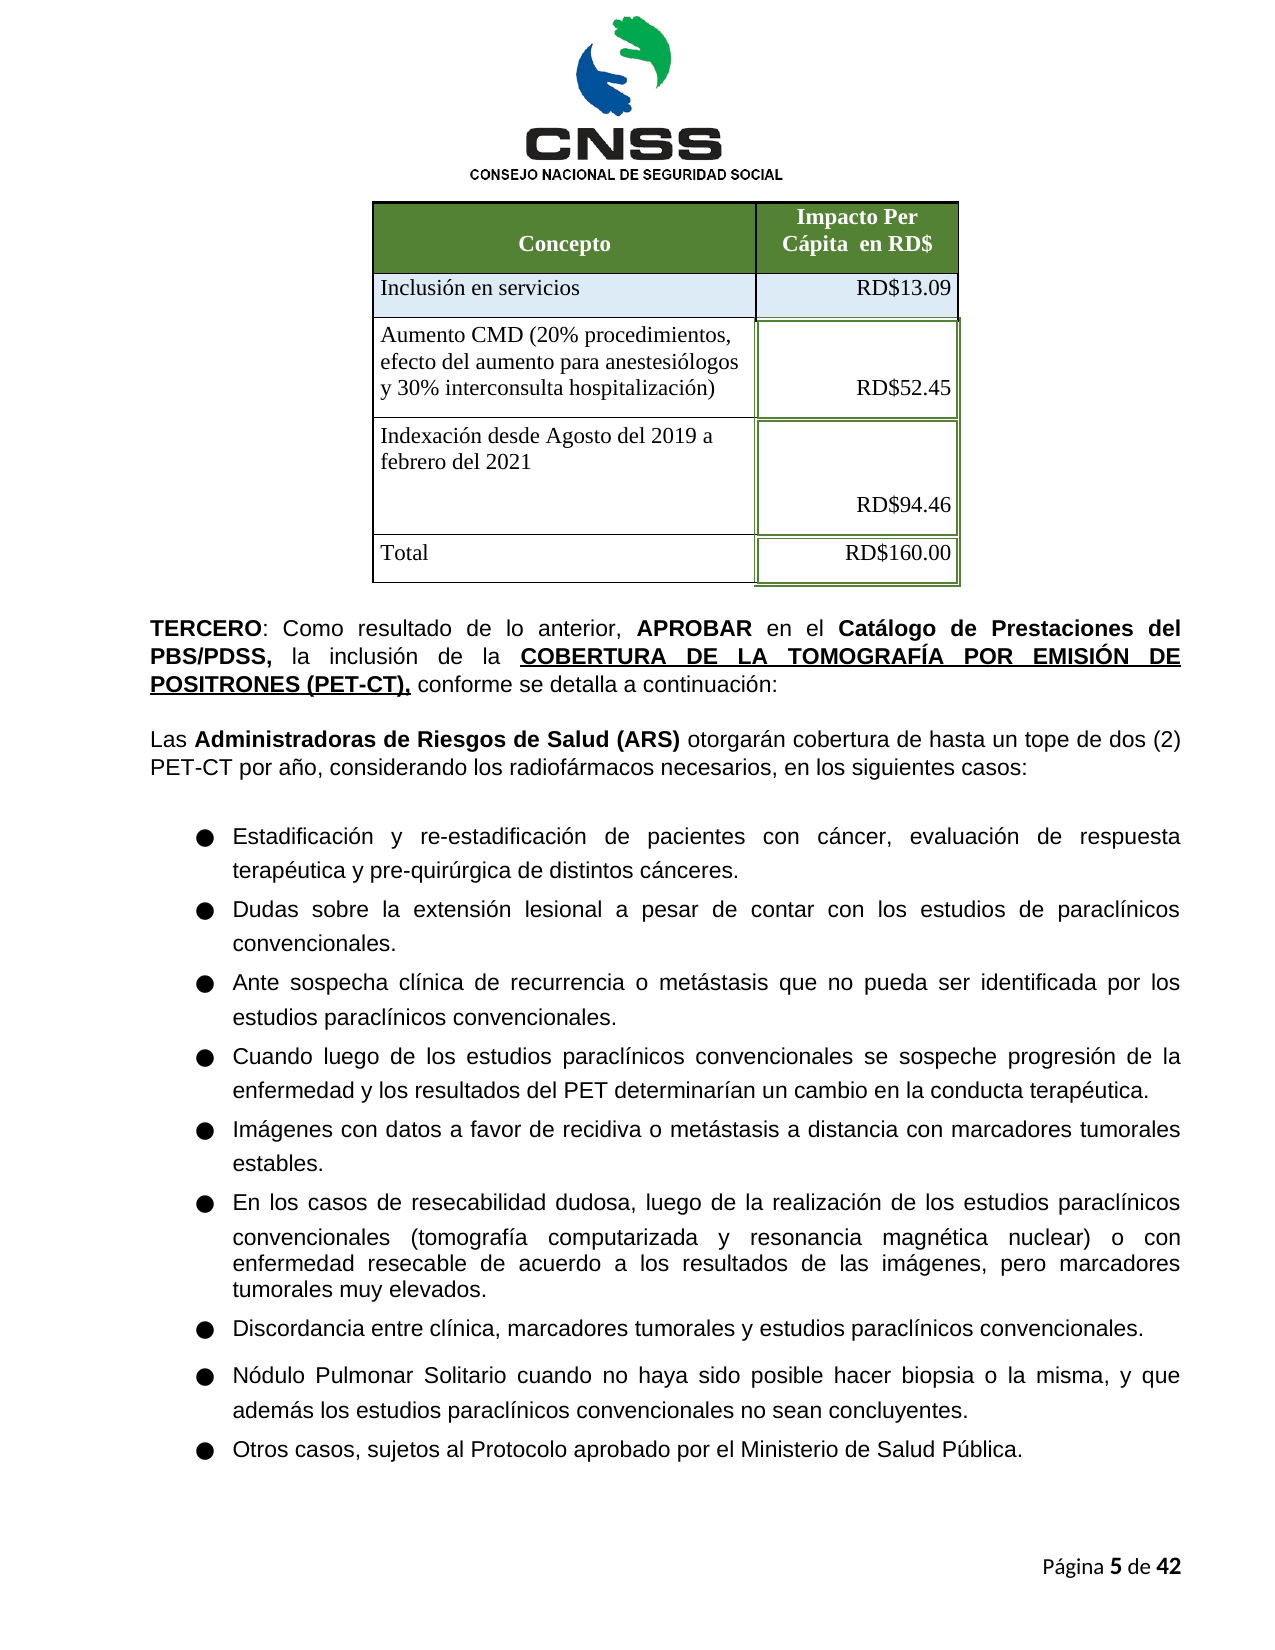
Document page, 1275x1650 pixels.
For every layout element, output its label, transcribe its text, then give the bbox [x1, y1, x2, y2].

table_cell Aumento CMD (20% procedimientos, efecto del aumento para anestesiólogos y 30% interconsulta hospitalización) [374, 318, 754, 417]
list Cuando luego de los estudios paraclínicos convencionales se sospeche progresión de la enfermedad y los resultados del PET determinarían un cambio en la conducta terapéutica. [195, 1030, 1181, 1103]
text Las Administradoras de Riesgos de Salud (ARS) otorgarán cobertura de hasta un tope de dos (2) PET-CT por año, considerando los radiofármacos necesarios, en los siguientes casos: [150, 726, 1181, 781]
table_cell RD$94.46 [759, 422, 956, 534]
table_cell Inclusión en servicios [374, 274, 755, 317]
table_cell RD$160.00 [759, 539, 956, 582]
picture [460, 1, 791, 199]
text TERCERO: Como resultado de lo anterior, APROBAR en el Catálogo de Prestaciones del PBS/PDSS, la inclusión de la COBERTURA DE LA TOMOGRAFÍA POR EMISIÓN DE POSITRONES (PET-CT), conforme se detalla a continuación: [150, 615, 1181, 697]
table_cell Total [374, 535, 754, 582]
list Dudas sobre la extensión lesional a pesar de contar con los estudios de paraclínicos convencionales. [195, 883, 1181, 957]
table_cell Indexación desde Agosto del 2019 a febrero del 2021 [374, 418, 754, 534]
table_cell RD$13.09 [757, 274, 957, 317]
list Otros casos, sujetos al Protocolo aprobado por el Ministerio de Salud Pública. [195, 1423, 1181, 1470]
list Nódulo Pulmonar Solitario cuando no haya sido posible hacer biopsia o la misma, y que además los estudios paraclínicos convencionales no sean concluyentes. [195, 1350, 1181, 1423]
table_cell RD$52.45 [759, 322, 956, 417]
list Discordancia entre clínica, marcadores tumorales y estudios paraclínicos convencionales. [195, 1303, 1181, 1350]
list Ante sospecha clínica de recurrencia o metástasis que no pueda ser identificada por los estudios paraclínicos convencionales. [195, 957, 1181, 1030]
list Imágenes con datos a favor de recidiva o metástasis a distancia con marcadores tumorales estables. [195, 1103, 1181, 1177]
list En los casos de resecabilidad dudosa, luego de la realización de los estudios paraclínicos convencionales (tomografía computarizada y resonancia magnética nuclear) o con enfermedad resecable de acuerdo a los resultados de las imágenes, pero marcadores tumorales muy elevados. [195, 1177, 1181, 1303]
table_header Concepto [374, 204, 755, 273]
table_header Impacto Per Cápita en RD$ [757, 204, 958, 273]
list Estadificación y re-estadificación de pacientes con cáncer, evaluación de respuesta terapéutica y pre-quirúrgica de distintos cánceres. [195, 810, 1181, 883]
